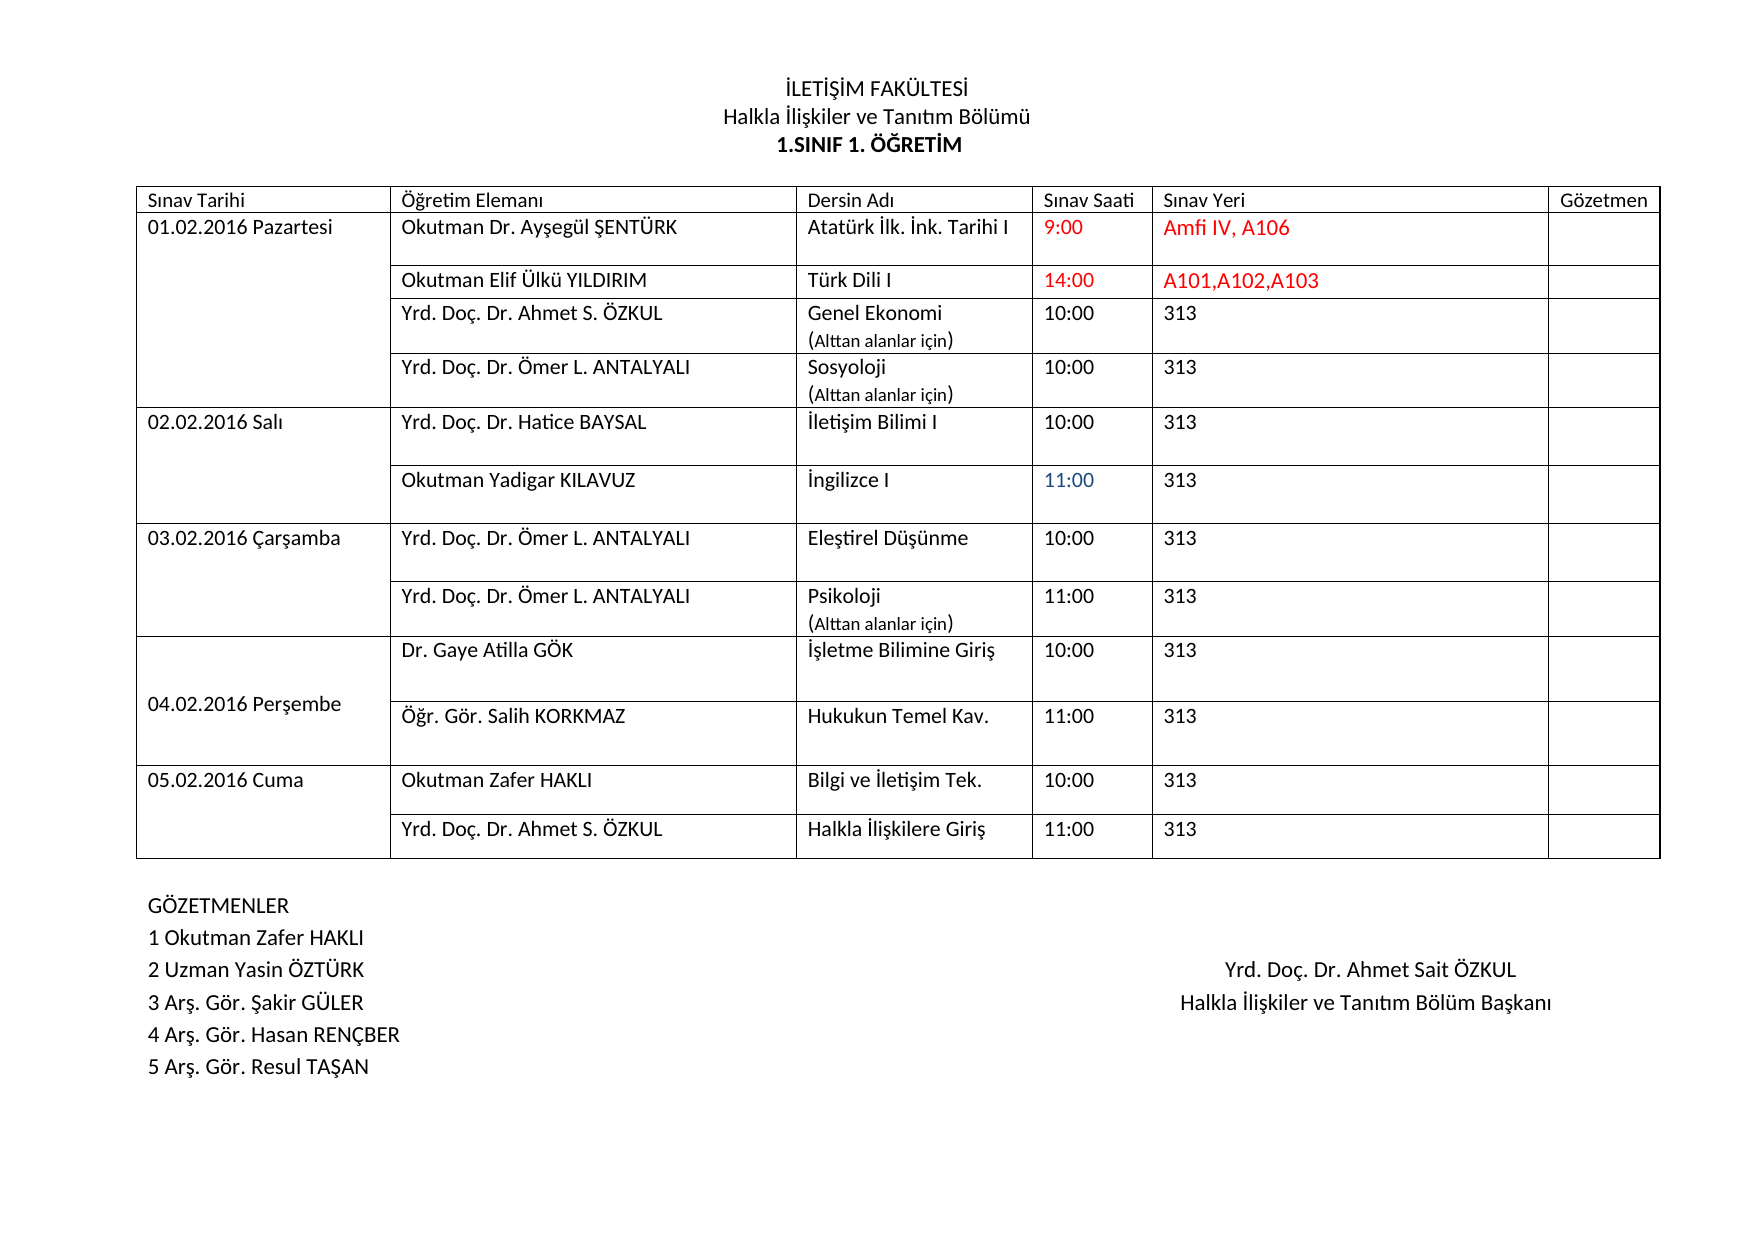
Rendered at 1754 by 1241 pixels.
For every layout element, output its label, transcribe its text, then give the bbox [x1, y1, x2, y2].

table_cell [1549, 524, 1659, 581]
table_cell İşletme Bilimine Giriş [797, 637, 1032, 701]
table_cell A101,A102,A103 [1153, 266, 1548, 298]
table_cell 10:00 [1033, 766, 1152, 814]
table_cell 313 [1153, 524, 1548, 581]
table_cell [1549, 637, 1659, 701]
table_cell Yrd. Doç. Dr. Hatice BAYSAL [391, 408, 796, 465]
table_header Sınav Saati [1033, 187, 1152, 212]
table_cell Eleştirel Düşünme [797, 524, 1032, 581]
table_cell Atatürk İlk. İnk. Tarihi I [797, 213, 1032, 265]
table_cell İngilizce I [797, 466, 1032, 523]
table_cell 313 [1153, 466, 1548, 523]
table_cell Yrd. Doç. Dr. Ömer L. ANTALYALI [391, 582, 796, 636]
table_header Sınav Yeri [1153, 187, 1548, 212]
table_cell 10:00 [1033, 299, 1152, 352]
table_cell [1549, 266, 1659, 298]
table_cell Hukukun Temel Kav. [797, 702, 1032, 765]
table_cell 05.02.2016 Cuma [137, 766, 390, 858]
table_cell [1549, 213, 1659, 265]
table_cell 11:00 [1033, 466, 1152, 523]
table_cell [1549, 702, 1659, 765]
table_cell Yrd. Doç. Dr. Ömer L. ANTALYALI [391, 524, 796, 581]
table_cell Yrd. Doç. Dr. Ahmet S. ÖZKUL [391, 815, 796, 858]
table_cell 03.02.2016 Çarşamba [137, 524, 390, 636]
table_header Dersin Adı [797, 187, 1032, 212]
text 3 Arş. Gör. Şakir GÜLER Halkla İlişkiler ve Tanıtım Bölüm Başkanı [148, 988, 1606, 1016]
table_cell Dr. Gaye Atilla GÖK [391, 637, 796, 701]
table_header Öğretim Elemanı [391, 187, 796, 212]
text 4 Arş. Gör. Hasan RENÇBER [148, 1020, 1606, 1048]
table_cell Sosyoloji (Alttan alanlar için) [797, 354, 1032, 407]
table_cell 313 [1153, 354, 1548, 407]
table_cell 11:00 [1033, 702, 1152, 765]
table_cell Genel Ekonomi (Alttan alanlar için) [797, 299, 1032, 352]
table_cell 10:00 [1033, 637, 1152, 701]
table_cell 02.02.2016 Salı [137, 408, 390, 523]
text 1 Okutman Zafer HAKLI [148, 923, 1606, 951]
table_cell [1549, 766, 1659, 814]
table_cell Amfi IV, A106 [1153, 213, 1548, 265]
table_cell Halkla İlişkilere Giriş [797, 815, 1032, 858]
table_cell [1549, 354, 1659, 407]
table_cell Okutman Elif Ülkü YILDIRIM [391, 266, 796, 298]
table_cell Psikoloji (Alttan alanlar için) [797, 582, 1032, 636]
table_cell 313 [1153, 637, 1548, 701]
table_cell Bilgi ve İletişim Tek. [797, 766, 1032, 814]
table_cell 313 [1153, 702, 1548, 765]
text GÖZETMENLER [148, 891, 1606, 919]
text 5 Arş. Gör. Resul TAŞAN [148, 1052, 1606, 1080]
table_cell Yrd. Doç. Dr. Ahmet S. ÖZKUL [391, 299, 796, 352]
table_cell [1549, 299, 1659, 352]
table_cell 10:00 [1033, 524, 1152, 581]
table_header Sınav Tarihi [137, 187, 390, 212]
table_cell [1549, 408, 1659, 465]
table_cell Okutman Yadigar KILAVUZ [391, 466, 796, 523]
table_cell Türk Dili I [797, 266, 1032, 298]
table_cell [1549, 815, 1659, 858]
table_cell 313 [1153, 582, 1548, 636]
table_cell [1549, 466, 1659, 523]
table_cell 313 [1153, 766, 1548, 814]
table_cell 313 [1153, 408, 1548, 465]
table_cell 14:00 [1033, 266, 1152, 298]
text 2 Uzman Yasin ÖZTÜRK Yrd. Doç. Dr. Ahmet Sait ÖZKUL [148, 955, 1606, 983]
table_cell 11:00 [1033, 582, 1152, 636]
table_cell 313 [1153, 299, 1548, 352]
table_cell 04.02.2016 Perşembe [137, 637, 390, 765]
table_cell 10:00 [1033, 408, 1152, 465]
table_cell Yrd. Doç. Dr. Ömer L. ANTALYALI [391, 354, 796, 407]
table_cell 9:00 [1033, 213, 1152, 265]
table_cell 11:00 [1033, 815, 1152, 858]
table_cell Okutman Zafer HAKLI [391, 766, 796, 814]
table_cell 10:00 [1033, 354, 1152, 407]
table_cell İletişim Bilimi I [797, 408, 1032, 465]
table_cell 313 [1153, 815, 1548, 858]
table_cell [1549, 582, 1659, 636]
table_cell Okutman Dr. Ayşegül ŞENTÜRK [391, 213, 796, 265]
table_cell Öğr. Gör. Salih KORKMAZ [391, 702, 796, 765]
table_header Gözetmen [1549, 187, 1659, 212]
table_cell 01.02.2016 Pazartesi [137, 213, 390, 407]
